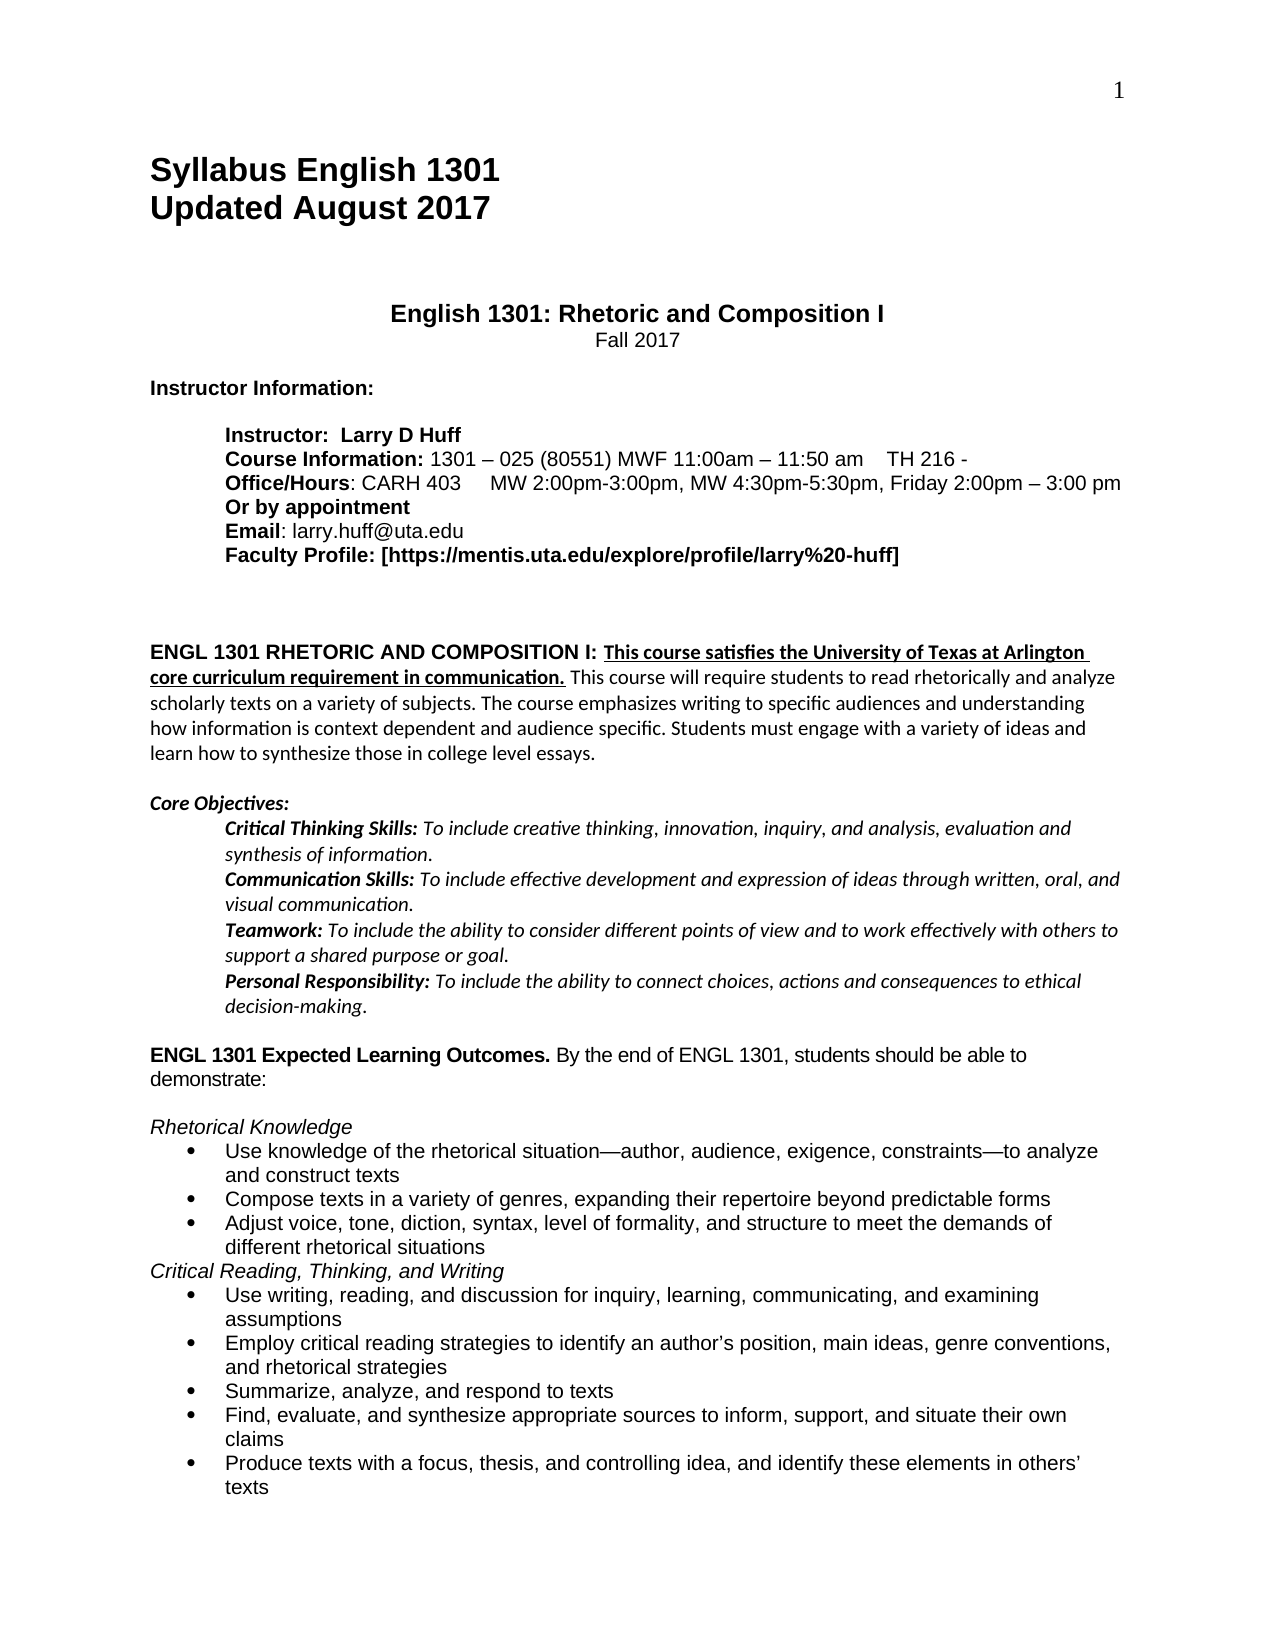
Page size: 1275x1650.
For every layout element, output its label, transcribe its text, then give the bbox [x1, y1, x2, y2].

text Critical Thinking Skills: To include creative thinking, innovation, inquiry, and analysis, evaluation and synthesis of information. [225, 815, 1125, 866]
text Course Information: 1301 – 025 (80551) MWF 11:00am – 11:50 am TH 216 - [150, 447, 1125, 471]
list Summarize, analyze, and respond to texts [187, 1379, 1125, 1403]
list Produce texts with a focus, thesis, and controlling idea, and identify these elements in others’ texts [187, 1451, 1125, 1499]
text Instructor Information: [150, 375, 1125, 399]
list Find, evaluate, and synthesize appropriate sources to inform, support, and situate their own claims [187, 1403, 1125, 1451]
text Communication Skills: To include effective development and expression of ideas through written, oral, and visual communication. [225, 866, 1125, 917]
subtitle Syllabus English 1301 [150, 150, 1125, 188]
text Or by appointment [225, 495, 1125, 519]
text Rhetorical Knowledge [150, 1114, 1125, 1138]
subtitle Updated August 2017 [150, 188, 1125, 227]
text Teamwork: To include the ability to consider different points of view and to work effectively with others to support a shared purpose or goal. [225, 917, 1125, 968]
subtitle English 1301: Rhetoric and Composition I [150, 299, 1125, 327]
text Instructor: Larry D Huff [150, 423, 1125, 447]
list Compose texts in a variety of genres, expanding their repertoire beyond predictable forms [187, 1187, 1125, 1211]
text Email: larry.huff@uta.edu [225, 519, 1125, 543]
text ENGL 1301 Expected Learning Outcomes. By the end of ENGL 1301, students should be able to demonstrate: [150, 1043, 1125, 1091]
text Critical Reading, Thinking, and Writing [150, 1259, 1125, 1283]
list Use writing, reading, and discussion for inquiry, learning, communicating, and examining assumptions [187, 1283, 1125, 1331]
list Employ critical reading strategies to identify an author’s position, main ideas, genre conventions, and rhetorical strategies [187, 1331, 1125, 1379]
text Fall 2017 [150, 327, 1125, 351]
text Core Objectives: [150, 790, 1125, 815]
text Personal Responsibility: To include the ability to connect choices, actions and consequences to ethical decision-making. [368, 968, 1125, 1019]
text Faculty Profile: [https://mentis.uta.edu/explore/profile/larry%20-huff] [150, 543, 1125, 567]
list Use knowledge of the rhetorical situation—author, audience, exigence, constraints—to analyze and construct texts [187, 1138, 1125, 1187]
list Adjust voice, tone, diction, syntax, level of formality, and structure to meet the demands of different rhetorical situations [187, 1211, 1125, 1259]
text Office/Hours: CARH 403 MW 2:00pm-3:00pm, MW 4:30pm-5:30pm, Friday 2:00pm – 3:00 pm [225, 471, 1125, 495]
text ENGL 1301 RHETORIC AND COMPOSITION I: This course satisfies the University of Texas at Arlington core curriculum requirement in communication. This course will require students to read rhetorically and analyze scholarly texts on a variety of subjects. The course emphasizes writing to specific audiences and understanding how information is context dependent and audience specific. Students must engage with a variety of ideas and learn how to synthesize those in college level essays. [150, 639, 1125, 766]
